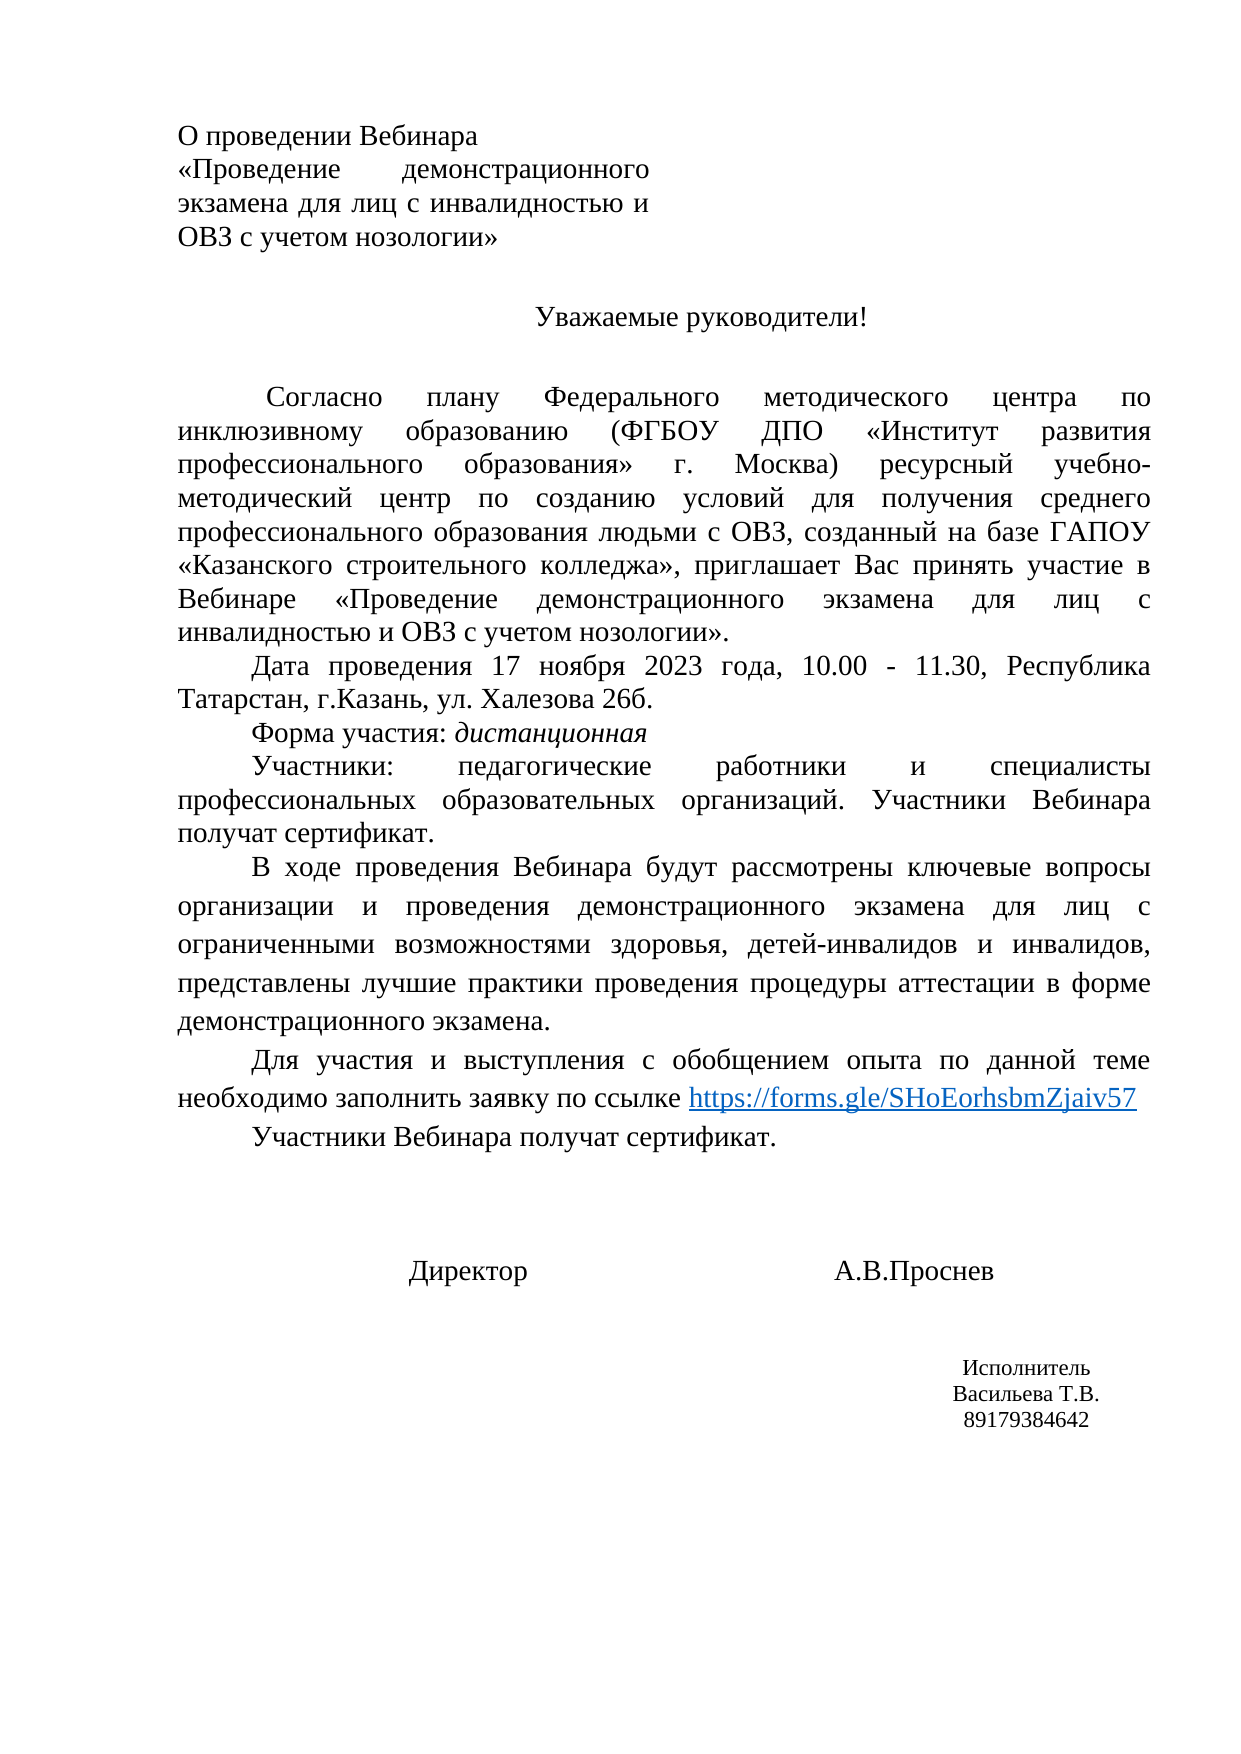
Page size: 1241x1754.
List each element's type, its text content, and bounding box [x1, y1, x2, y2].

text 89179384642 [901, 1406, 1152, 1433]
text Участники Вебинара получат сертификат. [177, 1119, 1152, 1152]
text Дата проведения 17 ноября 2023 года, 10.00 - 11.30, Республика Татарстан, г.Казань, ул. Халезова 26б. [177, 648, 1152, 715]
text Уважаемые руководители! [177, 299, 1152, 333]
text О проведении Вебинара [177, 118, 650, 152]
text Для участия и выступления с обобщением опыта по данной теме необходимо заполнить заявку по ссылке https://forms.gle/SHoEorhsbmZjaiv57 [177, 1042, 1152, 1114]
text Васильева Т.В. [901, 1380, 1152, 1406]
text Согласно плану Федерального методического центра по инклюзивному образованию (ФГБОУ ДПО «Институт развития профессионального образования» г. Москва) ресурсный учебно-методический центр по созданию условий для получения среднего профессионального образования людьми с ОВЗ, созданный на базе ГАПОУ «Казанского строительного колледжа», приглашает Вас принять участие в Вебинаре «Проведение демонстрационного экзамена для лиц с инвалидностью и ОВЗ с учетом нозологии». [177, 379, 1152, 648]
text Участники: педагогические работники и специалисты профессиональных образовательных организаций. Участники Вебинара получат сертификат. [177, 748, 1152, 849]
text В ходе проведения Вебинара будут рассмотрены ключевые вопросы организации и проведения демонстрационного экзамена для лиц с ограниченными возможностями здоровья, детей-инвалидов и инвалидов, представлены лучшие практики проведения процедуры аттестации в форме демонстрационного экзамена. [177, 849, 1152, 1037]
text Исполнитель [901, 1354, 1152, 1380]
text «Проведение демонстрационного экзамена для лиц с инвалидностью и ОВЗ с учетом нозологии» [177, 152, 650, 252]
text Форма участия: дистанционная [177, 715, 1152, 748]
text Директор А.В.Проснев [177, 1253, 1152, 1287]
